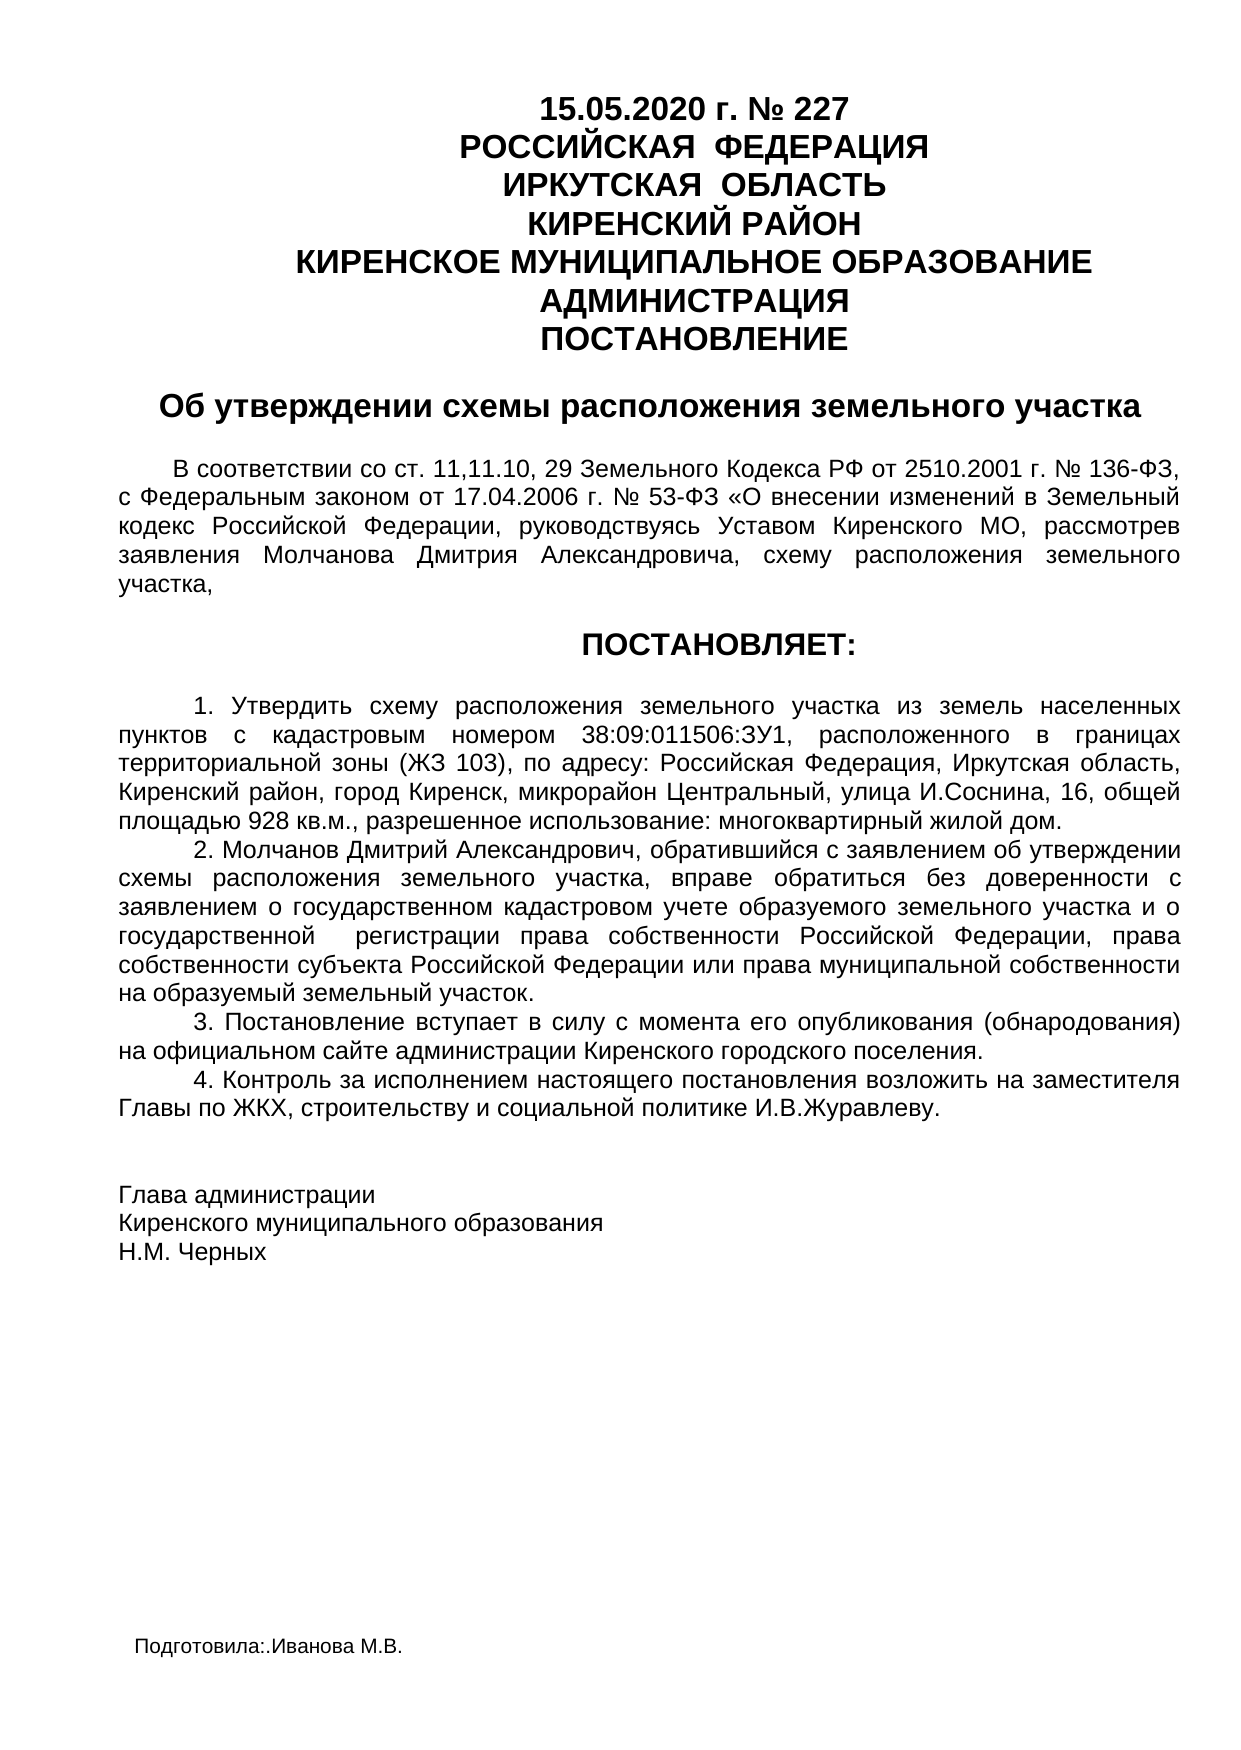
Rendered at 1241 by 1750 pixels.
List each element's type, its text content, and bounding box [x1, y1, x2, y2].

text 3. Постановление вступает в силу с момента его опубликования (обнародования) на официальном сайте администрации Киренского городского поселения. [118, 1007, 1182, 1064]
text ПОСТАНОВЛЯЕТ: [148, 626, 1202, 662]
text 15.05.2020 г. № 227 [118, 89, 1182, 127]
text Н.М. Черных [118, 1237, 1182, 1266]
text 4. Контроль за исполнением настоящего постановления возложить на заместителя Главы по ЖКХ, строительству и социальной политике И.В.Журавлеву. [118, 1064, 1182, 1122]
text КИРЕНСКОЕ МУНИЦИПАЛЬНОЕ ОБРАЗОВАНИЕ [118, 242, 1182, 281]
text Киренского муниципального образования [118, 1208, 1182, 1237]
text Подготовила:.Иванова М.В. [59, 1633, 1211, 1657]
text 1. Утвердить схему расположения земельного участка из земель населенных пунктов с кадастровым номером 38:09:011506:ЗУ1, расположенного в границах территориальной зоны (ЖЗ 103), по адресу: Российская Федерация, Иркутская область, Киренский район, город Киренск, микрорайон Центральный, улица И.Соснина, 16, общей площадью 928 кв.м., разрешенное использование: многоквартирный жилой дом. [118, 691, 1182, 834]
text ПОСТАНОВЛЕНИЕ [118, 319, 1182, 358]
text ИРКУТСКАЯ ОБЛАСТЬ [118, 166, 1182, 204]
text Глава администрации [118, 1179, 1182, 1208]
text КИРЕНСКИЙ РАЙОН [118, 204, 1182, 242]
text РОССИЙСКАЯ ФЕДЕРАЦИЯ [118, 127, 1182, 166]
text В соответствии со ст. 11,11.10, 29 Земельного Кодекса РФ от 2510.2001 г. № 136-ФЗ, с Федеральным законом от 17.04.2006 г. № 53-ФЗ «О внесении изменений в Земельный кодекс Российской Федерации, руководствуясь Уставом Киренского МО, рассмотрев заявления Молчанова Дмитрия Александровича, схему расположения земельного участка, [118, 454, 1182, 597]
text 2. Молчанов Дмитрий Александрович, обратившийся с заявлением об утверждении схемы расположения земельного участка, вправе обратиться без доверенности с заявлением о государственном кадастровом учете образуемого земельного участка и о государственной регистрации права собственности Российской Федерации, права собственности субъекта Российской Федерации или права муниципальной собственности на образуемый земельный участок. [118, 834, 1182, 1007]
subtitle Об утверждении схемы расположения земельного участка [118, 386, 1182, 425]
text АДМИНИСТРАЦИЯ [118, 281, 1182, 319]
